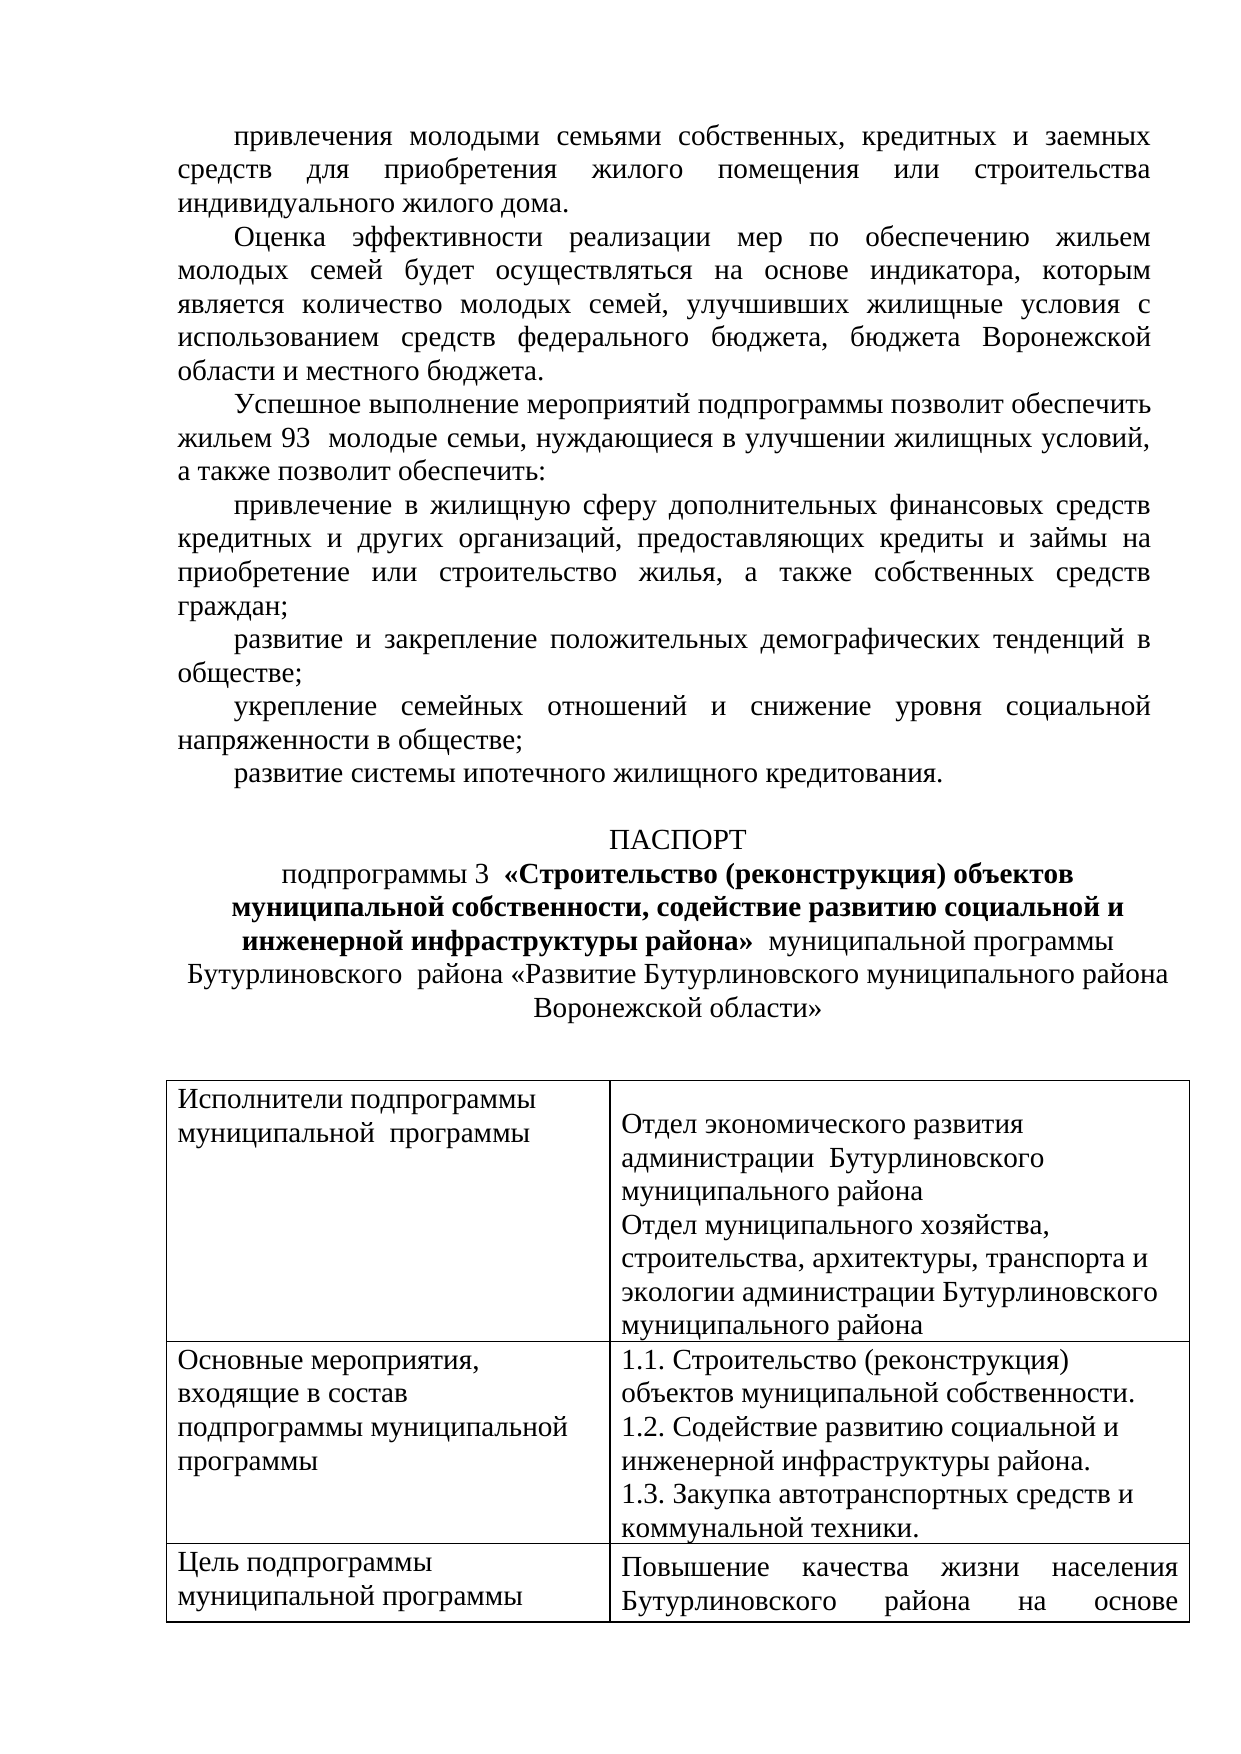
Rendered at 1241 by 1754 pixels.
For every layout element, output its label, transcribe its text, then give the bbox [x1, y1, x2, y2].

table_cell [611, 1544, 1189, 1621]
text развитие и закрепление положительных демографических тенденций в обществе; [177, 621, 1152, 688]
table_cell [167, 1544, 609, 1621]
text укрепление семейных отношений и снижение уровня социальной напряженности в обществе; [177, 688, 1152, 755]
table_cell 1.1. Строительство (реконструкция) объектов муниципальной собственности. 1.2. Содействие развитию социальной и инженерной инфраструктуры района. 1.3. Закупка автотранспортных средств и коммунальной техники. [611, 1342, 1189, 1543]
table_cell Основные мероприятия, входящие в состав подпрограммы муниципальной программы [167, 1342, 609, 1543]
table_cell Отдел экономического развития администрации Бутурлиновского муниципального района Отдел муниципального хозяйства, строительства, архитектуры, транспорта и экологии администрации Бутурлиновского муниципального района [611, 1081, 1189, 1341]
text привлечение в жилищную сферу дополнительных финансовых средств кредитных и других организаций, предоставляющих кредиты и займы на приобретение или строительство жилья, а также собственных средств граждан; [177, 487, 1152, 621]
table_cell Исполнители подпрограммы муниципальной программы [167, 1081, 609, 1341]
text Оценка эффективности реализации мер по обеспечению жильем молодых семей будет осуществляться на основе индикатора, которым является количество молодых семей, улучшивших жилищные условия с использованием средств федерального бюджета, бюджета Воронежской области и местного бюджета. [177, 219, 1152, 386]
table_header ПАСПОРТ подпрограммы 3 «Строительство (реконструкция) объектов муниципальной собственности, содействие развитию социальной и инженерной инфраструктуры района» муниципальной программы Бутурлиновского района «Развитие Бутурлиновского муниципального района Воронежской области» [166, 823, 1190, 1080]
text развитие системы ипотечного жилищного кредитования. [177, 755, 1152, 789]
text Успешное выполнение мероприятий подпрограммы позволит обеспечить жильем 93 молодые семьи, нуждающиеся в улучшении жилищных условий, а также позволит обеспечить: [177, 386, 1152, 487]
text привлечения молодыми семьями собственных, кредитных и заемных средств для приобретения жилого помещения или строительства индивидуального жилого дома. [177, 118, 1152, 219]
